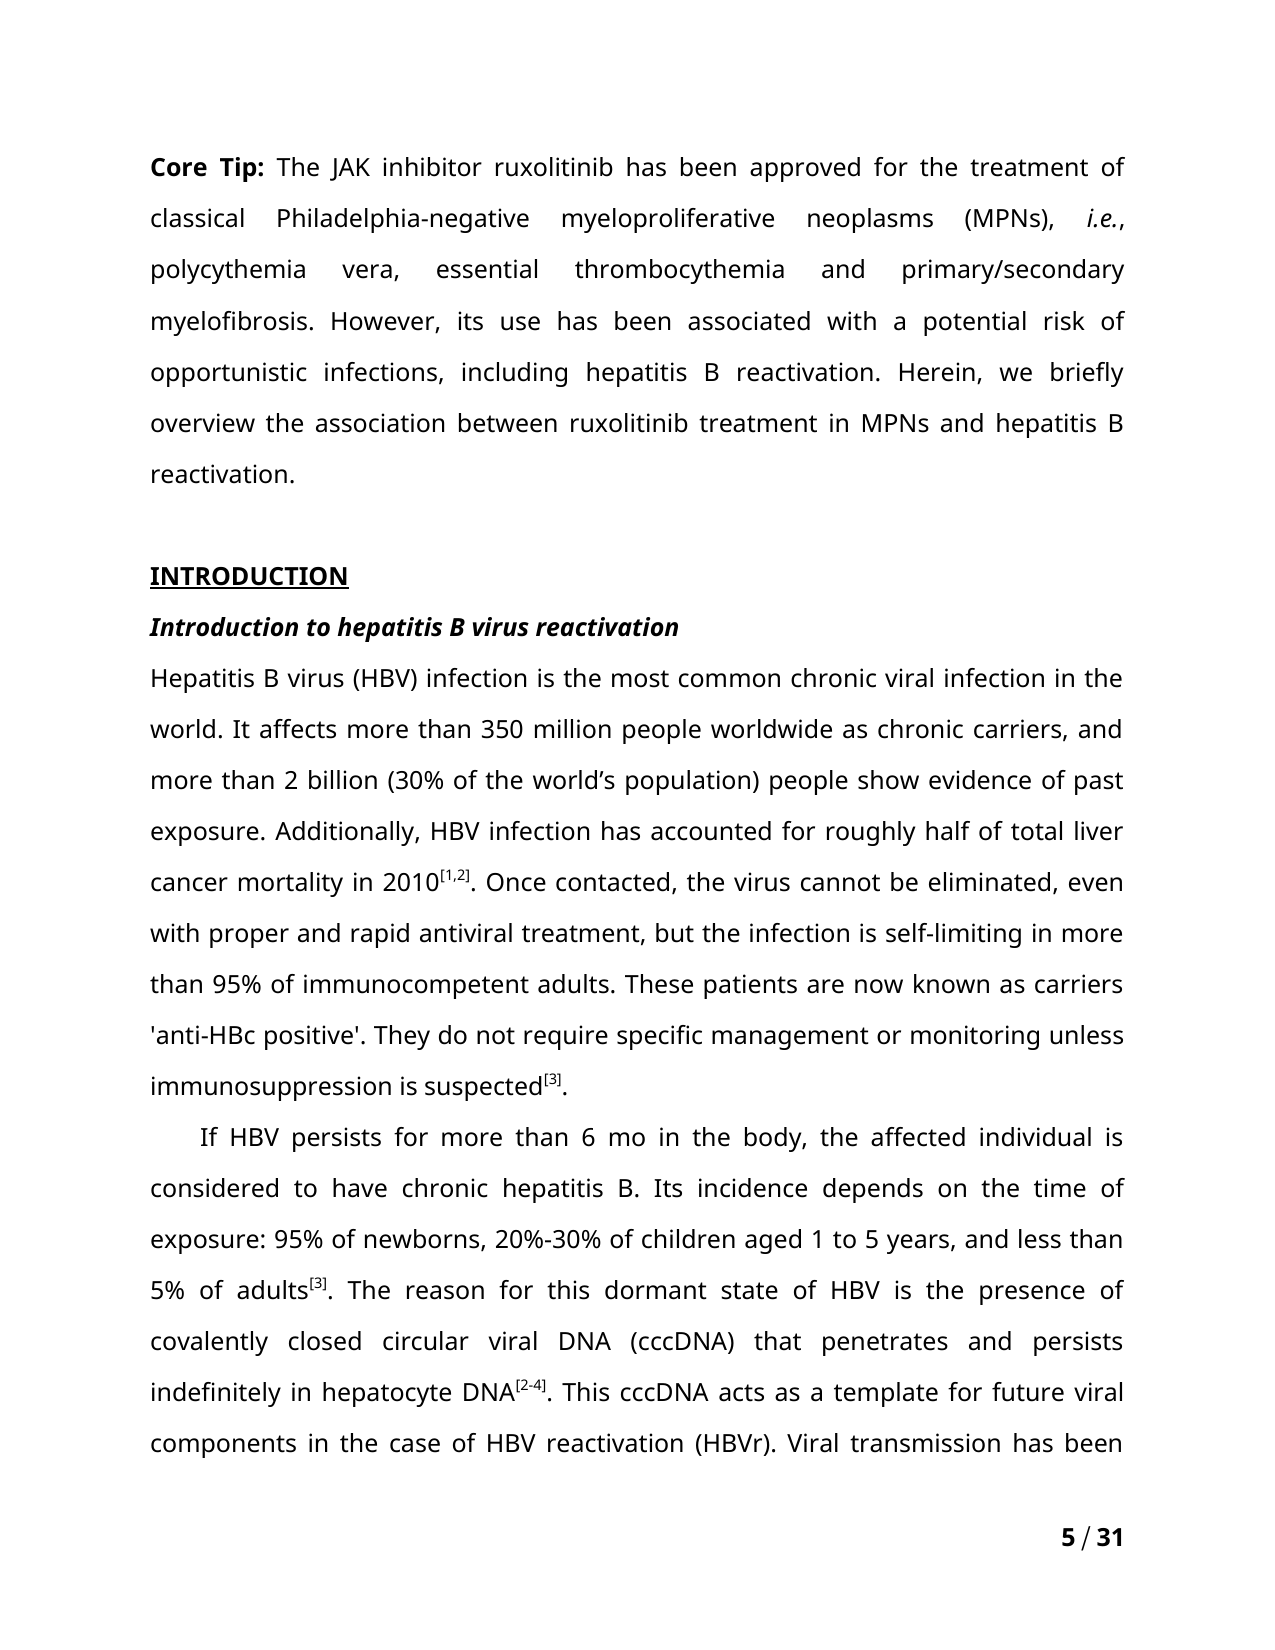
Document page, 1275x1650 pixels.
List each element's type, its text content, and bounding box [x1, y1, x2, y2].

text INTRODUCTION [150, 558, 1125, 592]
text Core Tip: The JAK inhibitor ruxolitinib has been approved for the treatment of classical Philadelphia-negative myeloproliferative neoplasms (MPNs), i.e., polycythemia vera, essential thrombocythemia and primary/secondary myelofibrosis. However, its use has been associated with a potential risk of opportunistic infections, including hepatitis B reactivation. Herein, we briefly overview the association between ruxolitinib treatment in MPNs and hepatitis B reactivation. [150, 150, 1125, 490]
text Introduction to hepatitis B virus reactivation [150, 609, 1125, 643]
text Hepatitis B virus (HBV) infection is the most common chronic viral infection in the world. It affects more than 350 million people worldwide as chronic carriers, and more than 2 billion (30% of the world’s population) people show evidence of past exposure. Additionally, HBV infection has accounted for roughly half of total liver cancer mortality in 2010[1,2]. Once contacted, the virus cannot be eliminated, even with proper and rapid antiviral treatment, but the infection is self-limiting in more than 95% of immunocompetent adults. These patients are now known as carriers 'anti-HBc positive'. They do not require specific management or monitoring unless immunosuppression is suspected[3]. [150, 660, 1125, 1103]
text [150, 1120, 1125, 1460]
